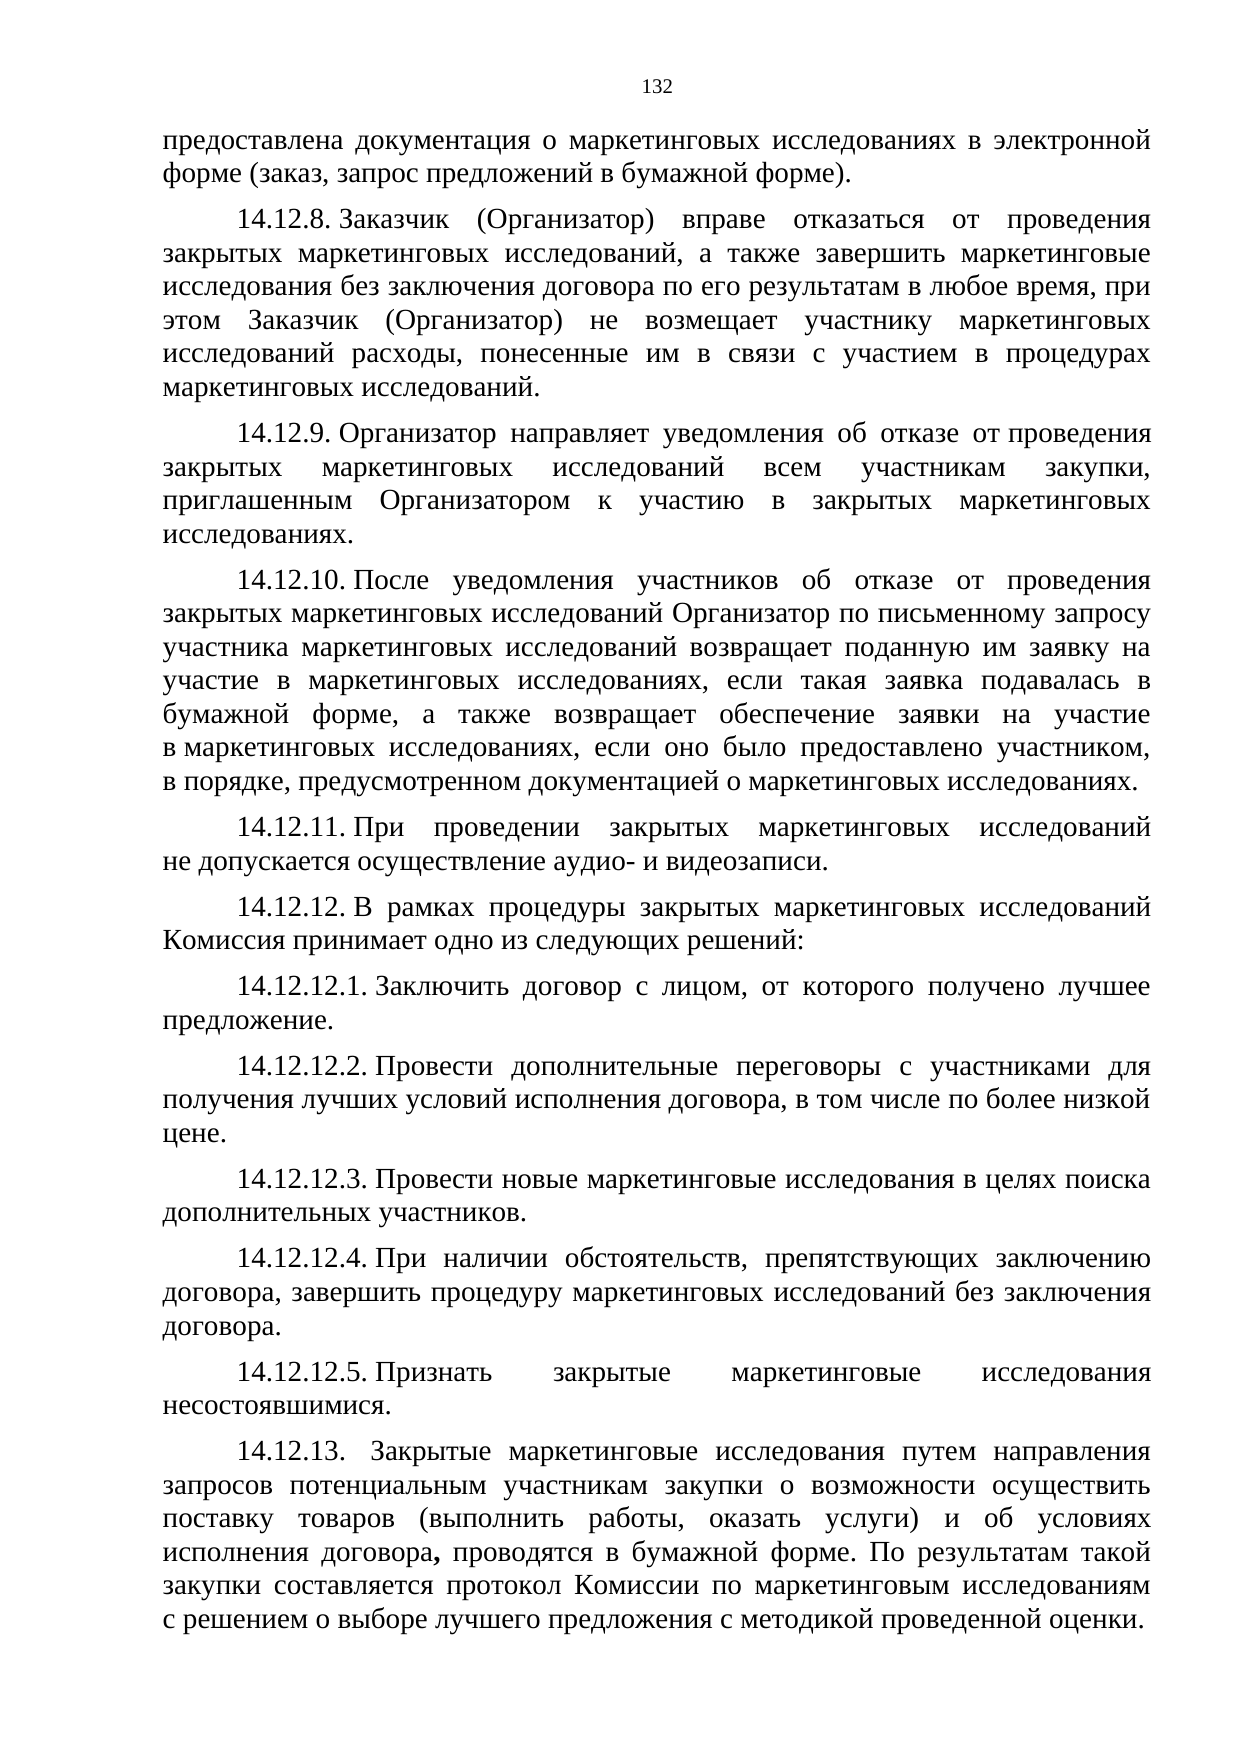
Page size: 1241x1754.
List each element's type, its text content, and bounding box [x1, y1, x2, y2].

list Признать закрытые маркетинговые исследования несостоявшимися. [162, 1354, 1152, 1421]
list При проведении закрытых маркетинговых исследований не допускается осуществление аудио- и видеозаписи. [162, 809, 1152, 876]
list После уведомления участников об отказе от проведения закрытых маркетинговых исследований Организатор по письменному запросу участника маркетинговых исследований возвращает поданную им заявку на участие в маркетинговых исследованиях, если такая заявка подавалась в бумажной форме, а также возвращает обеспечение заявки на участие в маркетинговых исследованиях, если оно было предоставлено участником, в порядке, предусмотренном документацией о маркетинговых исследованиях. [162, 562, 1152, 797]
list Провести дополнительные переговоры с участниками для получения лучших условий исполнения договора, в том числе по более низкой цене. [162, 1048, 1152, 1148]
list Заказчик (Организатор) вправе отказаться от проведения закрытых маркетинговых исследований, а также завершить маркетинговые исследования без заключения договора по его результатам в любое время, при этом Заказчик (Организатор) не возмещает участнику маркетинговых исследований расходы, понесенные им в связи с участием в процедурах маркетинговых исследований. [162, 201, 1152, 403]
list Организатор направляет уведомления об отказе от проведения закрытых маркетинговых исследований всем участникам закупки, приглашенным Организатором к участию в закрытых маркетинговых исследованиях. [162, 415, 1152, 549]
list Провести новые маркетинговые исследования в целях поиска дополнительных участников. [162, 1161, 1152, 1228]
list Закрытые маркетинговые исследования путем направления запросов потенциальным участникам закупки о возможности осуществить поставку товаров (выполнить работы, оказать услуги) и об условиях исполнения договора, проводятся в бумажной форме. По результатам такой закупки составляется протокол Комиссии по маркетинговым исследованиям с решением о выборе лучшего предложения с методикой проведенной оценки. [162, 1433, 1152, 1634]
list Заключить договор с лицом, от которого получено лучшее предложение. [162, 968, 1152, 1035]
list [162, 122, 1152, 189]
list В рамках процедуры закрытых маркетинговых исследований Комиссия принимает одно из следующих решений: [162, 889, 1152, 956]
list При наличии обстоятельств, препятствующих заключению договора, завершить процедуру маркетинговых исследований без заключения договора. [162, 1241, 1152, 1341]
